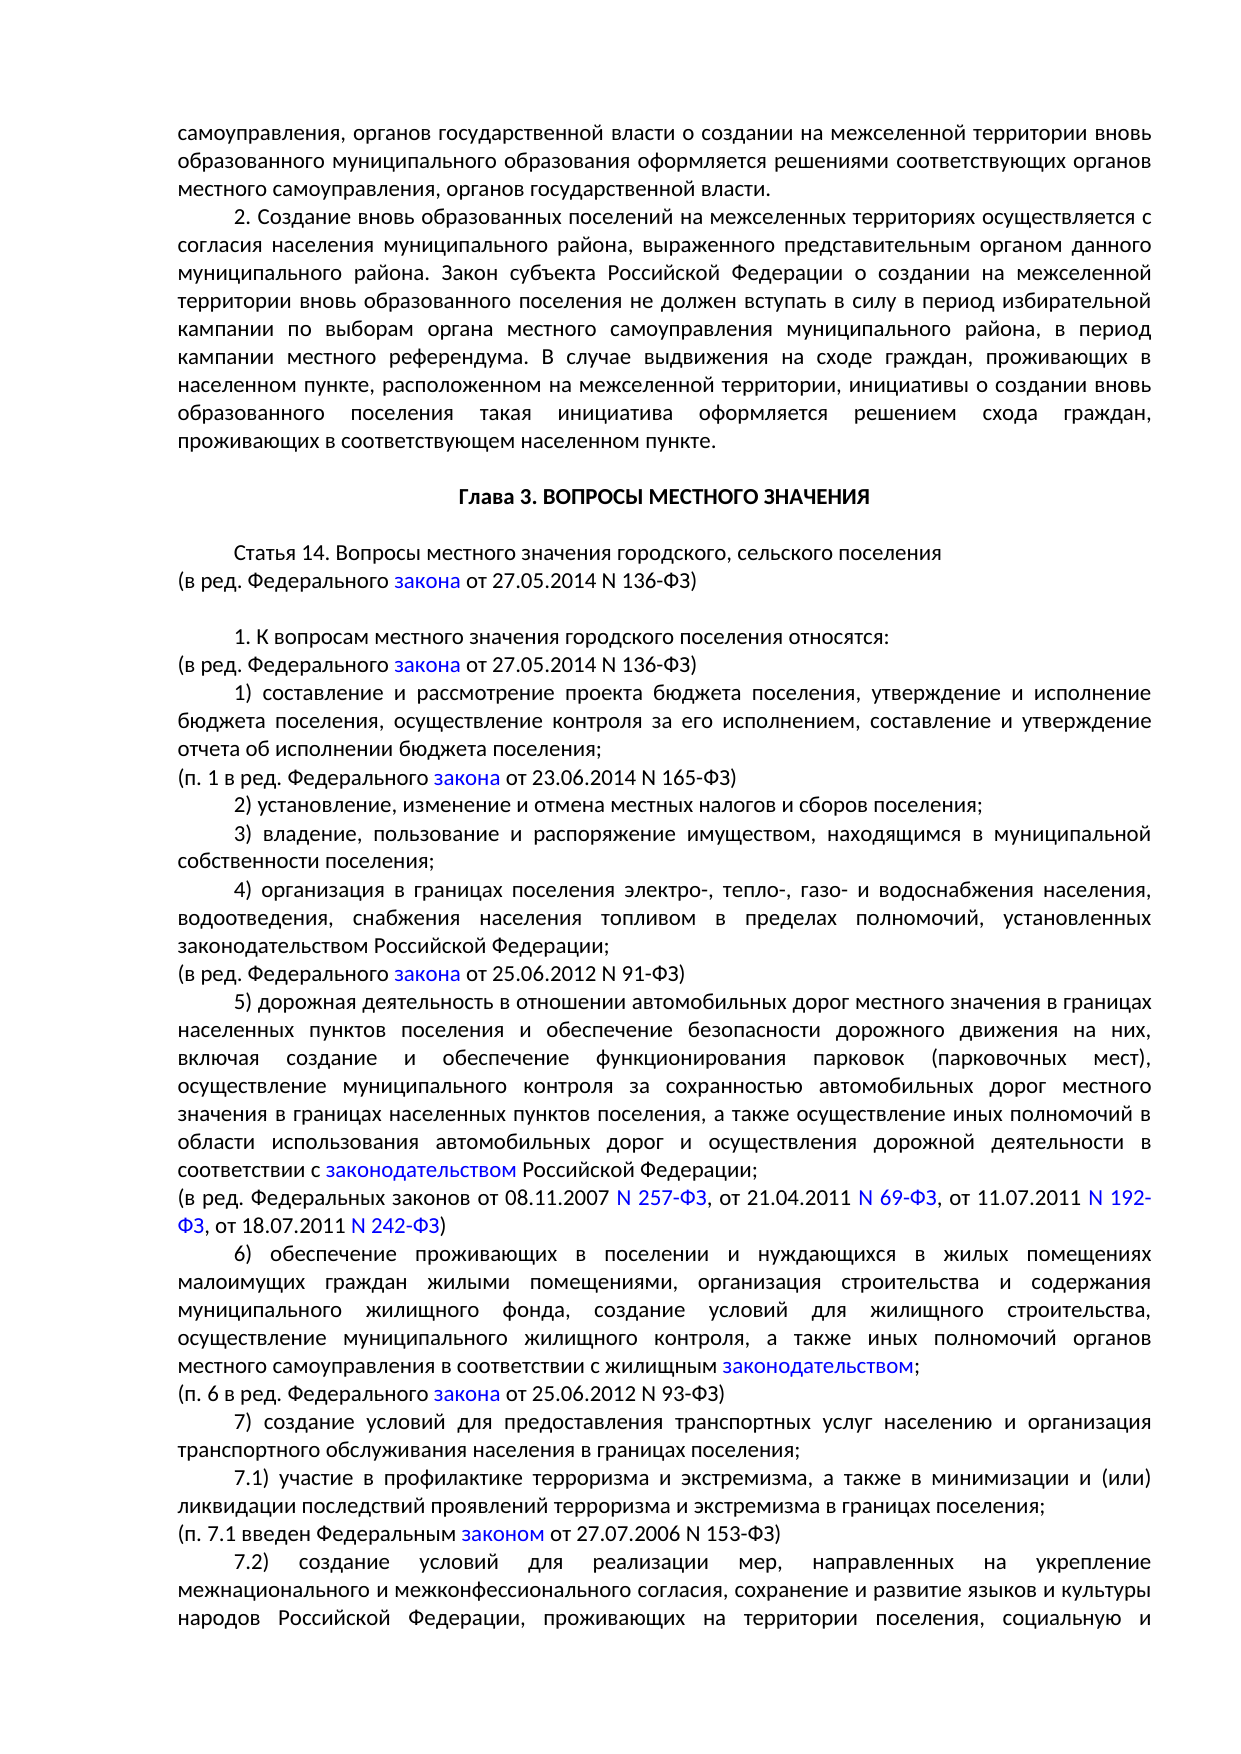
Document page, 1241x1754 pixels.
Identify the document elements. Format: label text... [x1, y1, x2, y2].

text Статья 14. Вопросы местного значения городского, сельского поселения [177, 538, 1152, 566]
text (в ред. Федеральных законов от 08.11.2007 N 257-ФЗ, от 21.04.2011 N 69-ФЗ, от 11.07.2011 N 192-ФЗ, от 18.07.2011 N 242-ФЗ) [177, 1183, 1152, 1239]
text 7.1) участие в профилактике терроризма и экстремизма, а также в минимизации и (или) ликвидации последствий проявлений терроризма и экстремизма в границах поселения; [177, 1463, 1152, 1519]
text 3) владение, пользование и распоряжение имуществом, находящимся в муниципальной собственности поселения; [177, 819, 1152, 875]
text (в ред. Федерального закона от 25.06.2012 N 91-ФЗ) [177, 959, 1152, 987]
text (п. 7.1 введен Федеральным законом от 27.07.2006 N 153-ФЗ) [177, 1519, 1152, 1547]
text 1. К вопросам местного значения городского поселения относятся: [177, 622, 1152, 651]
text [177, 1547, 1152, 1631]
text (п. 6 в ред. Федерального закона от 25.06.2012 N 93-ФЗ) [177, 1379, 1152, 1407]
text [177, 118, 1152, 202]
text 4) организация в границах поселения электро-, тепло-, газо- и водоснабжения населения, водоотведения, снабжения населения топливом в пределах полномочий, установленных законодательством Российской Федерации; [177, 875, 1152, 959]
text (п. 1 в ред. Федерального закона от 23.06.2014 N 165-ФЗ) [177, 763, 1152, 791]
text 2) установление, изменение и отмена местных налогов и сборов поселения; [177, 791, 1152, 819]
text (в ред. Федерального закона от 27.05.2014 N 136-ФЗ) [177, 566, 1152, 594]
title Глава 3. ВОПРОСЫ МЕСТНОГО ЗНАЧЕНИЯ [177, 482, 1152, 510]
text 5) дорожная деятельность в отношении автомобильных дорог местного значения в границах населенных пунктов поселения и обеспечение безопасности дорожного движения на них, включая создание и обеспечение функционирования парковок (парковочных мест), осуществление муниципального контроля за сохранностью автомобильных дорог местного значения в границах населенных пунктов поселения, а также осуществление иных полномочий в области использования автомобильных дорог и осуществления дорожной деятельности в соответствии с законодательством Российской Федерации; [177, 987, 1152, 1183]
text (в ред. Федерального закона от 27.05.2014 N 136-ФЗ) [177, 651, 1152, 678]
text 2. Создание вновь образованных поселений на межселенных территориях осуществляется с согласия населения муниципального района, выраженного представительным органом данного муниципального района. Закон субъекта Российской Федерации о создании на межселенной территории вновь образованного поселения не должен вступать в силу в период избирательной кампании по выборам органа местного самоуправления муниципального района, в период кампании местного референдума. В случае выдвижения на сходе граждан, проживающих в населенном пункте, расположенном на межселенной территории, инициативы о создании вновь образованного поселения такая инициатива оформляется решением схода граждан, проживающих в соответствующем населенном пункте. [177, 202, 1152, 454]
text 1) составление и рассмотрение проекта бюджета поселения, утверждение и исполнение бюджета поселения, осуществление контроля за его исполнением, составление и утверждение отчета об исполнении бюджета поселения; [177, 678, 1152, 763]
text 6) обеспечение проживающих в поселении и нуждающихся в жилых помещениях малоимущих граждан жилыми помещениями, организация строительства и содержания муниципального жилищного фонда, создание условий для жилищного строительства, осуществление муниципального жилищного контроля, а также иных полномочий органов местного самоуправления в соответствии с жилищным законодательством; [177, 1239, 1152, 1379]
text 7) создание условий для предоставления транспортных услуг населению и организация транспортного обслуживания населения в границах поселения; [177, 1407, 1152, 1463]
